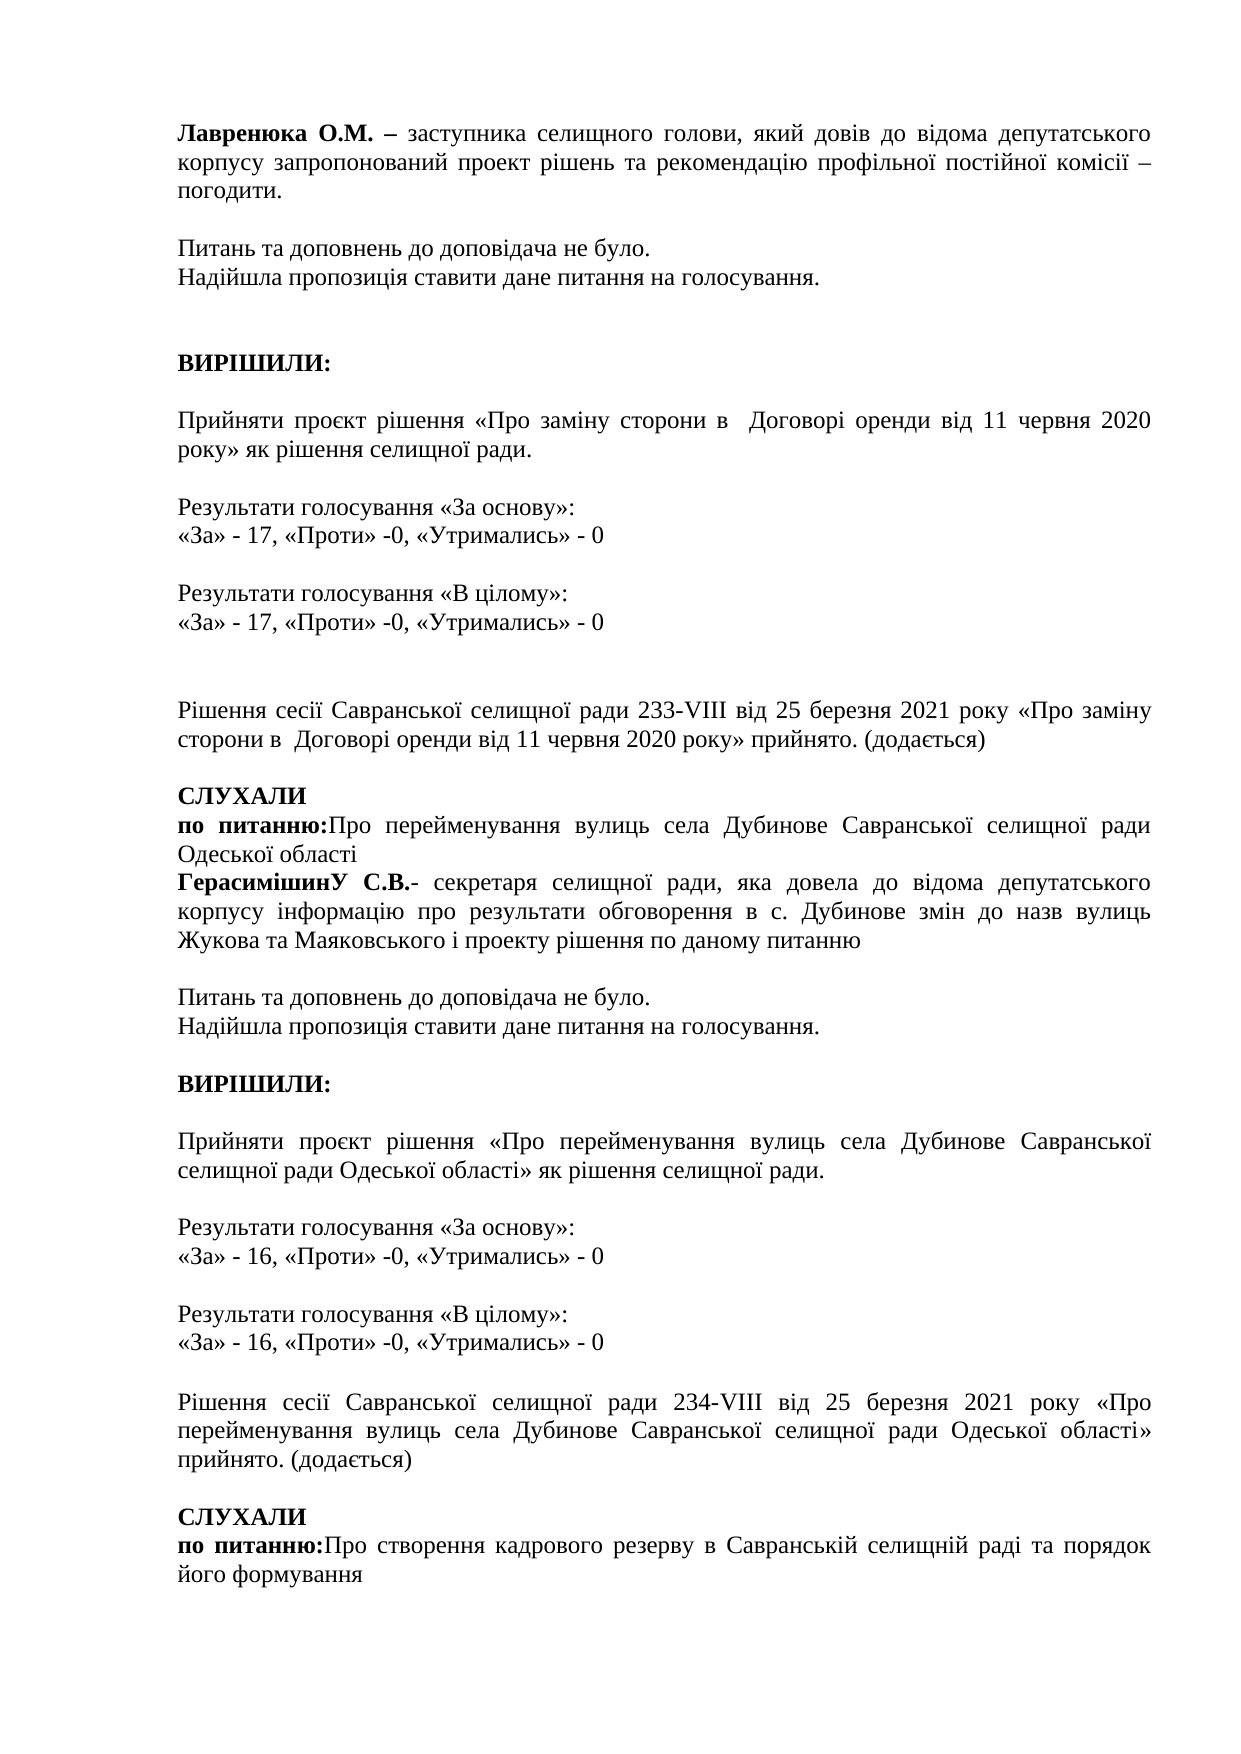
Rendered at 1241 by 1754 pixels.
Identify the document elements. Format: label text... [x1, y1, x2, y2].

text Прийняти проєкт рішення «Про перейменування вулиць села Дубинове Савранської селищної ради Одеської області» як рішення селищної ради. [177, 1126, 1152, 1184]
text Питань та доповнень до доповідача не було. [177, 982, 1152, 1011]
text Прийняти проєкт рішення «Про заміну сторони в Договорі оренди від 11 червня 2020 року» як рішення селищної ради. [177, 406, 1152, 463]
text по питанню:Про створення кадрового резерву в Савранській селищній раді та порядок його формування [177, 1530, 1152, 1588]
text СЛУХАЛИ [177, 1502, 1152, 1530]
text Результати голосування «В цілому»: [177, 1299, 1152, 1327]
text ГерасимішинУ С.В.- секретаря селищної ради, яка довела до відома депутатського корпусу інформацію про результати обговорення в с. Дубинове змін до назв вулиць Жукова та Маяковського і проекту рішення по даному питанню [177, 867, 1152, 954]
text «За» - 17, «Проти» -0, «Утримались» - 0 [177, 607, 1152, 636]
text Результати голосування «За основу»: [177, 1212, 1152, 1241]
text Рішення сесії Савранської селищної ради 233-VІІІ від 25 березня 2021 року «Про заміну сторони в Договорі оренди від 11 червня 2020 року» прийнято. (додається) [177, 695, 1152, 752]
text СЛУХАЛИ [177, 781, 1152, 810]
text ВИРІШИЛИ: [177, 1069, 1152, 1097]
text по питанню:Про перейменування вулиць села Дубинове Савранської селищної ради Одеської області [177, 810, 1152, 867]
text Результати голосування «За основу»: [177, 492, 1152, 521]
text Питань та доповнень до доповідача не було. [177, 233, 1152, 262]
text Надійшла пропозиція ставити дане питання на голосування. [177, 262, 1152, 291]
text Рішення сесії Савранської селищної ради 234-VІІІ від 25 березня 2021 року «Про перейменування вулиць села Дубинове Савранської селищної ради Одеської області» прийнято. (додається) [177, 1387, 1152, 1473]
text «За» - 17, «Проти» -0, «Утримались» - 0 [177, 521, 1152, 549]
text Надійшла пропозиція ставити дане питання на голосування. [177, 1011, 1152, 1040]
text Результати голосування «В цілому»: [177, 578, 1152, 607]
text Лавренюка О.М. – заступника селищного голови, який довів до відома депутатського корпусу запропонований проект рішень та рекомендацію профільної постійної комісії – погодити. [177, 118, 1152, 204]
text «За» - 16, «Проти» -0, «Утримались» - 0 [177, 1327, 1152, 1356]
text ВИРІШИЛИ: [177, 348, 1152, 377]
text «За» - 16, «Проти» -0, «Утримались» - 0 [177, 1241, 1152, 1270]
